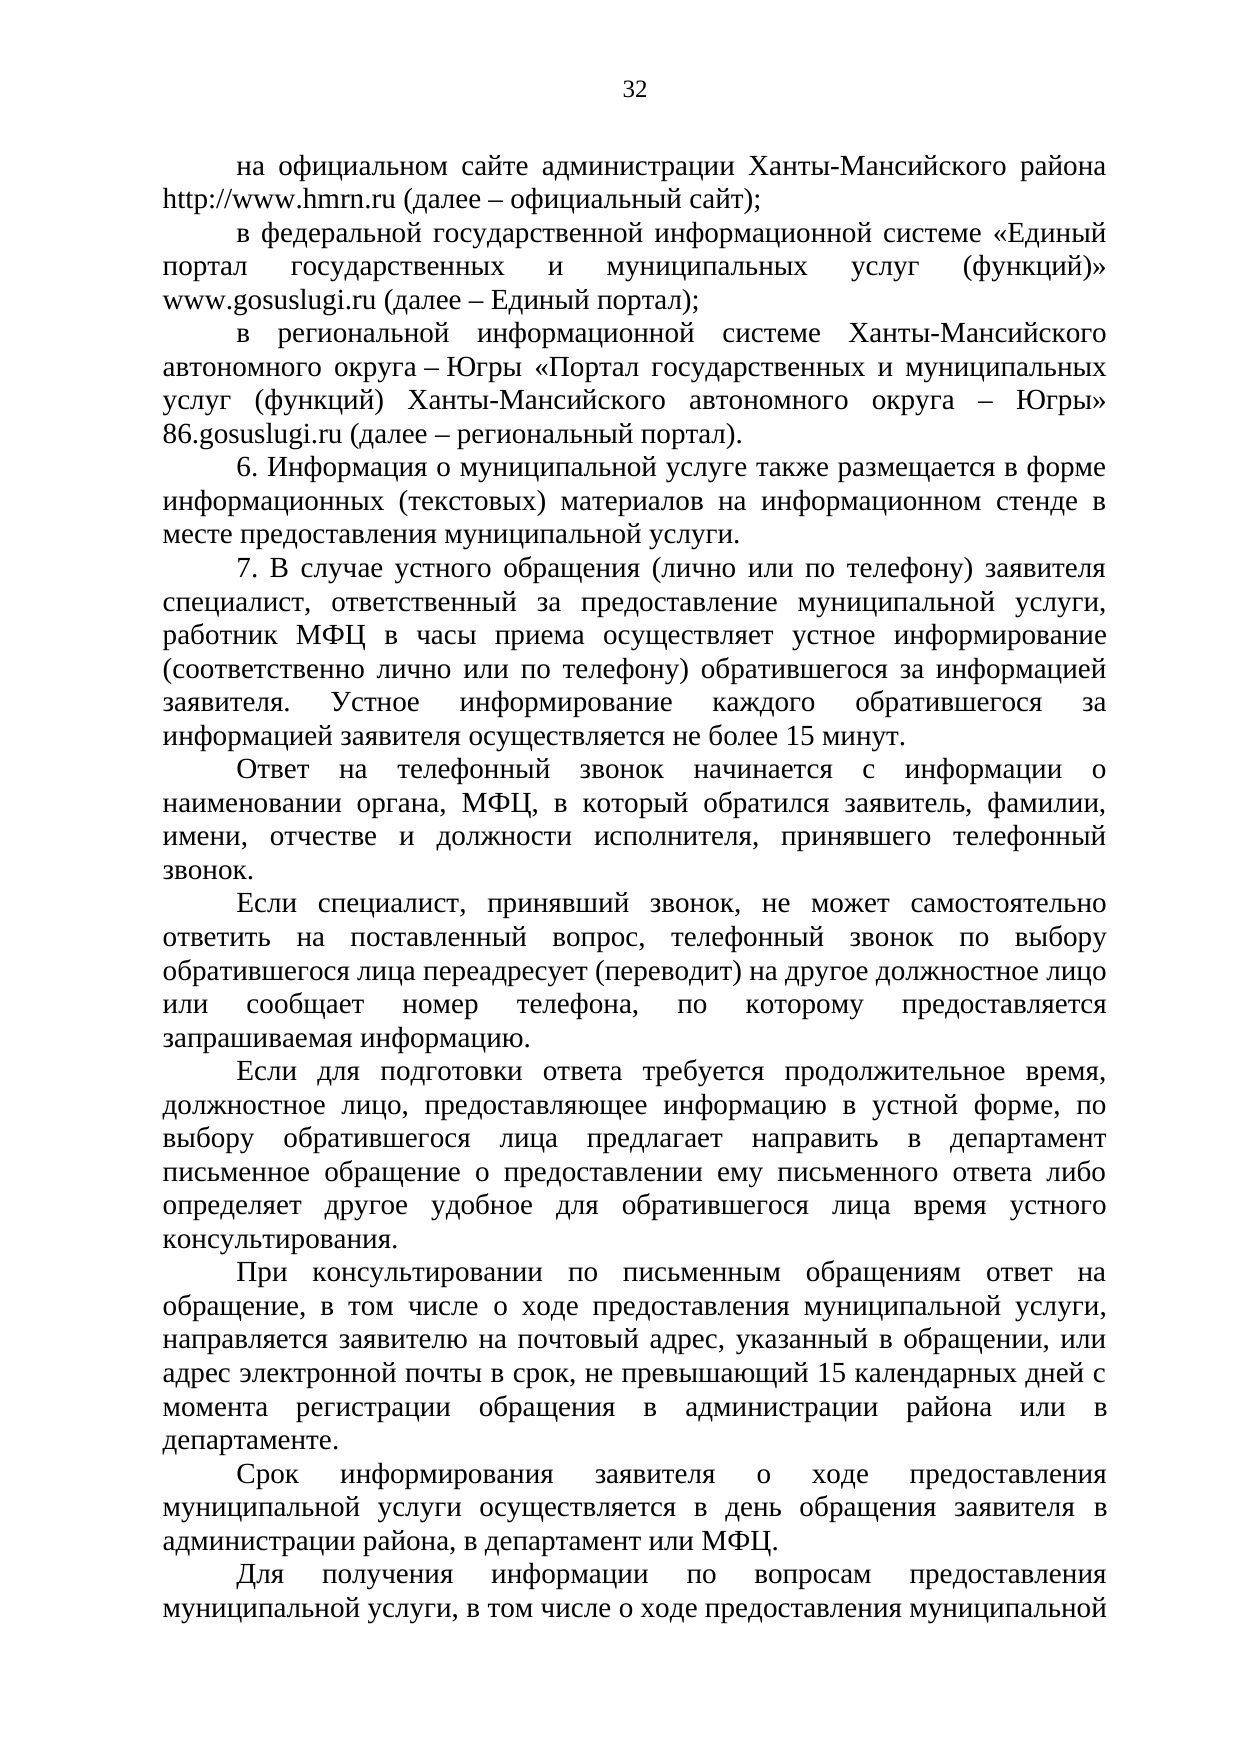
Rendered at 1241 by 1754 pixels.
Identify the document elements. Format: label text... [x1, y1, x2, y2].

text Срок информирования заявителя о ходе предоставления муниципальной услуги осуществляется в день обращения заявителя в администрации района, в департамент или МФЦ. [162, 1456, 1107, 1556]
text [162, 1556, 1107, 1623]
text Ответ на телефонный звонок начинается с информации о наименовании органа, МФЦ, в который обратился заявитель, фамилии, имени, отчестве и должности исполнителя, принявшего телефонный звонок. [162, 751, 1107, 886]
text в региональной информационной системе Ханты-Мансийского автономного округа – Югры «Портал государственных и муниципальных услуг (функций) Ханты-Мансийского автономного округа – Югры» 86.gosuslugi.ru (далее – региональный портал). [162, 315, 1107, 449]
text на официальном сайте администрации Ханты-Мансийского района http://www.hmrn.ru (далее – официальный сайт); [162, 148, 1107, 215]
text Если для подготовки ответа требуется продолжительное время, должностное лицо, предоставляющее информацию в устной форме, по выбору обратившегося лица предлагает направить в департамент письменное обращение о предоставлении ему письменного ответа либо определяет другое удобное для обратившегося лица время устного консультирования. [162, 1053, 1107, 1254]
text Если специалист, принявший звонок, не может самостоятельно ответить на поставленный вопрос, телефонный звонок по выбору обратившегося лица переадресует (переводит) на другое должностное лицо или сообщает номер телефона, по которому предоставляется запрашиваемая информацию. [162, 886, 1107, 1053]
text 7. В случае устного обращения (лично или по телефону) заявителя специалист, ответственный за предоставление муниципальной услуги, работник МФЦ в часы приема осуществляет устное информирование (соответственно лично или по телефону) обратившегося за информацией заявителя. Устное информирование каждого обратившегося за информацией заявителя осуществляется не более 15 минут. [162, 550, 1107, 751]
text 6. Информация о муниципальной услуге также размещается в форме информационных (текстовых) материалов на информационном стенде в месте предоставления муниципальной услуги. [162, 449, 1107, 550]
text При консультировании по письменным обращениям ответ на обращение, в том числе о ходе предоставления муниципальной услуги, направляется заявителю на почтовый адрес, указанный в обращении, или адрес электронной почты в срок, не превышающий 15 календарных дней с момента регистрации обращения в администрации района или в департаменте. [162, 1254, 1107, 1456]
text в федеральной государственной информационной системе «Единый портал государственных и муниципальных услуг (функций)» www.gosuslugi.ru (далее – Единый портал); [162, 215, 1107, 315]
